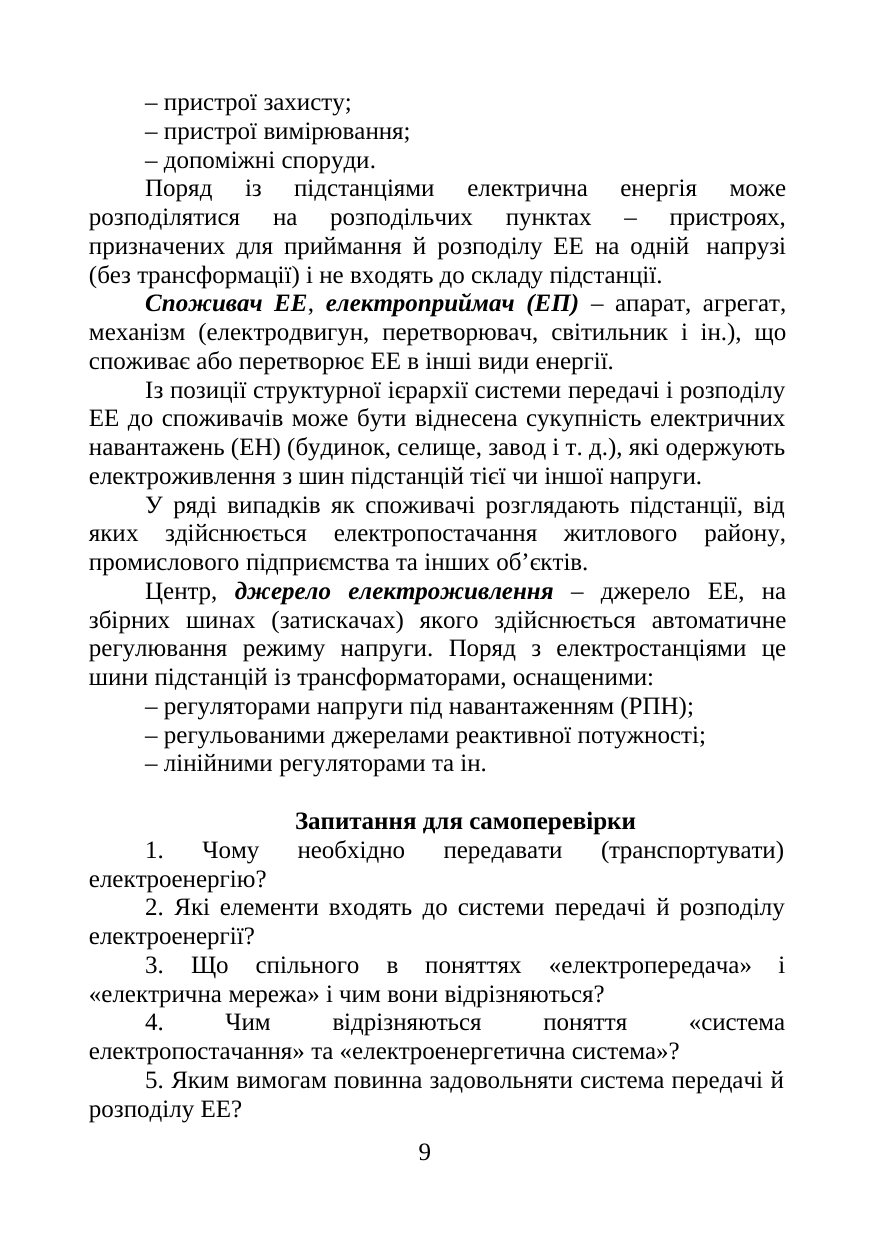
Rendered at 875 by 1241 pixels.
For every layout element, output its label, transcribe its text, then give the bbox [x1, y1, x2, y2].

list Що спільного в поняттях «електропередача» і [145, 950, 857, 979]
list Чому необхідно передавати (транспортувати) електроенергію? [89, 835, 785, 892]
text «електрична мережа» і чим вони відрізняються? [89, 979, 857, 1007]
list регульованими джерелами реактивної потужності; [145, 720, 857, 748]
text Із позиції структурної ієрархії системи передачі і розподілу ЕЕ до споживачів може бути віднесена сукупність електричних навантажень (ЕН) (будинок, селище, завод і т. д.), які одержують електроживлення з шин підстанцій тієї чи іншої напруги. [89, 375, 786, 490]
list Яким вимогам повинна задовольняти система передачі й розподілу ЕЕ? [89, 1065, 786, 1122]
text Поряд із підстанціями електрична енергія може розподілятися на розподільчих пунктах – пристроях, призначених для приймання й розподілу ЕЕ на одній напрузі (без трансформації) і не входять до складу підстанції. [89, 173, 786, 288]
text Центр, джерело електроживлення – джерело ЕЕ, на збірних шинах (затискачах) якого здійснюється автоматичне регулювання режиму напруги. Поряд з електростанціями це шини підстанцій із трансформаторами, оснащеними: [89, 576, 786, 691]
subtitle Запитання для самоперевірки [295, 806, 857, 835]
list пристрої вимірювання; [145, 116, 857, 145]
list Які елементи входять до системи передачі й розподілу електроенергії? [89, 892, 786, 950]
list допоміжні споруди. [145, 145, 857, 173]
list Чим відрізняються поняття «система електропостачання» та «електроенергетична система»? [89, 1007, 785, 1065]
text У ряді випадків як споживачі розглядають підстанції, від яких здійснюється електропостачання житлового району, промислового підприємства та інших об’єктів. [89, 490, 786, 576]
text Споживач ЕЕ, електроприймач (ЕП) – апарат, агрегат, механізм (електродвигун, перетворювач, світильник і ін.), що споживає або перетворює ЕЕ в інші види енергії. [89, 288, 786, 375]
list пристрої захисту; [145, 87, 857, 116]
list регуляторами напруги під навантаженням (РПН); [145, 691, 857, 720]
list лінійними регуляторами та ін. [145, 748, 857, 777]
